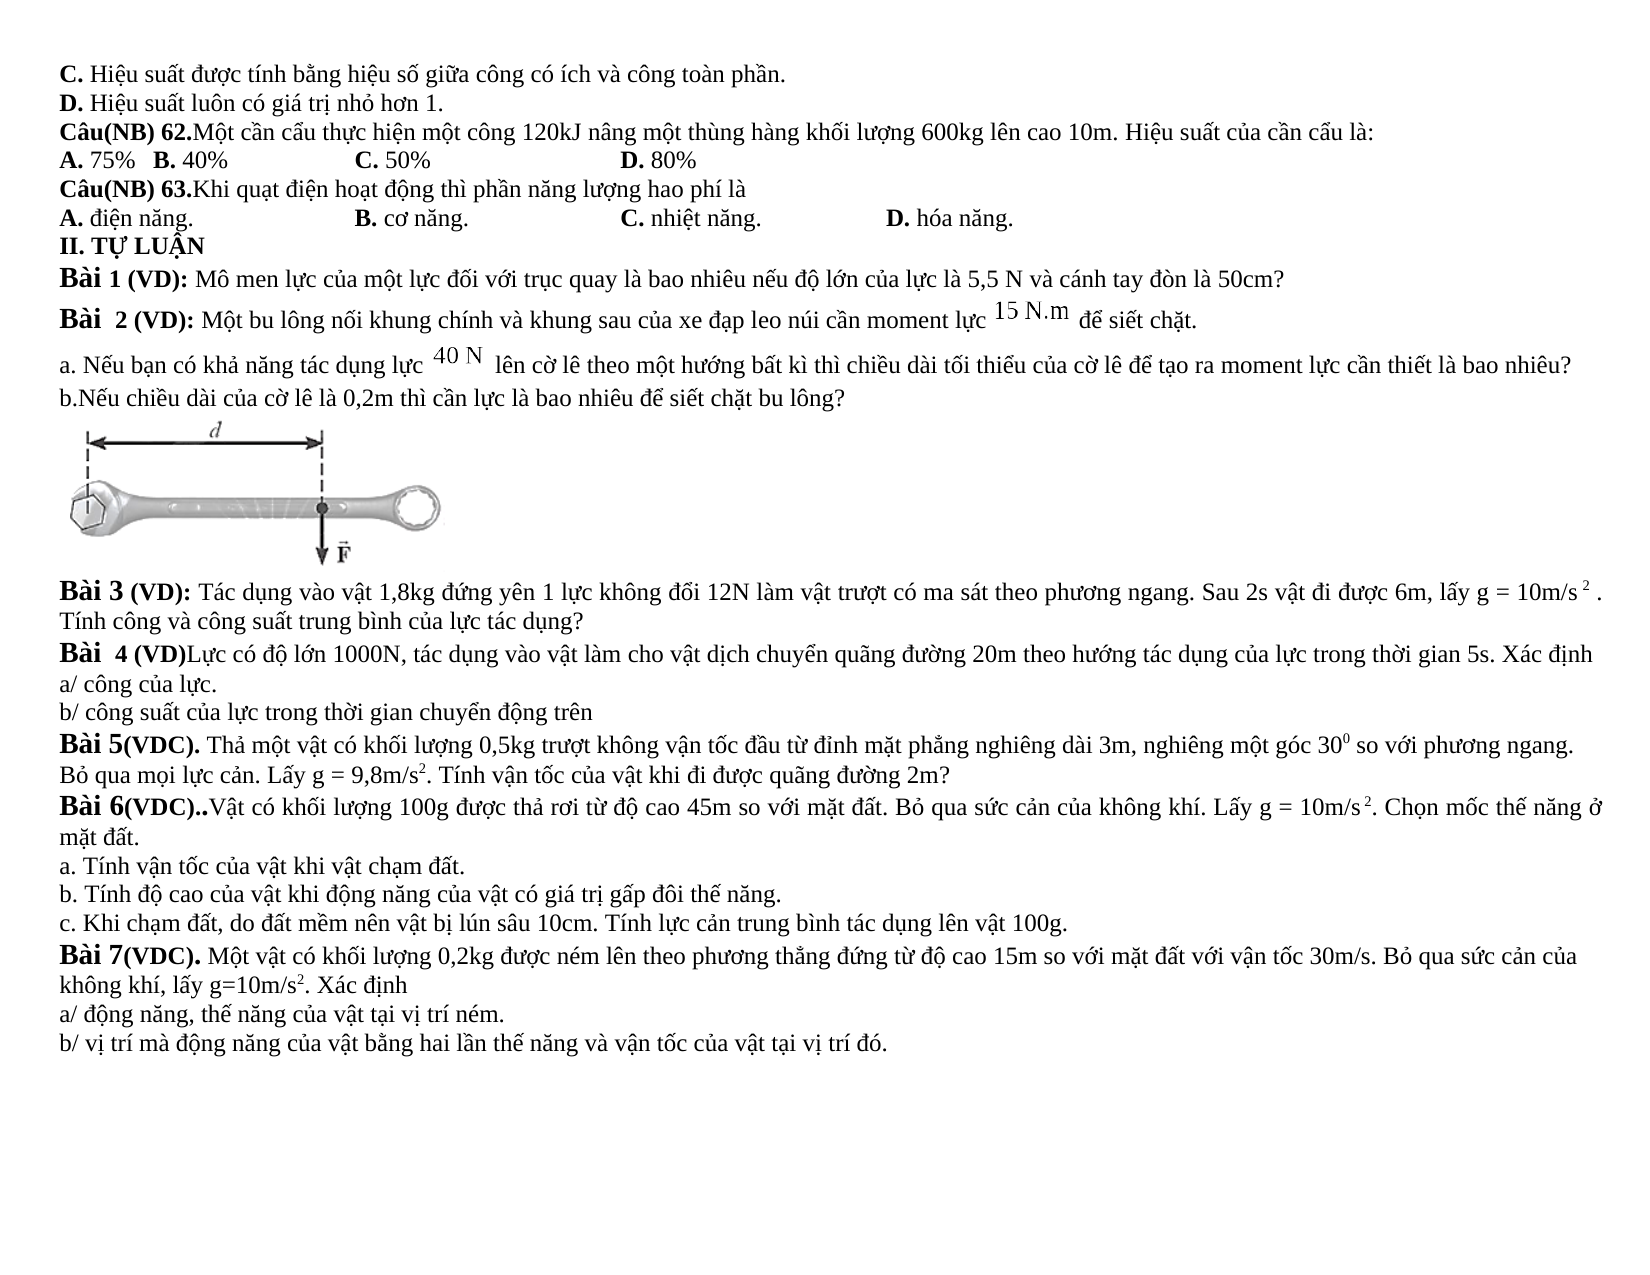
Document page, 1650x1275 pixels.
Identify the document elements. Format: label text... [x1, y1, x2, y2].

picture [59, 416, 470, 572]
text Bài 4 (VD)Lực có độ lớn 1000N, tác dụng vào vật làm cho vật dịch chuyển quãng đường 20m theo hướng tác dụng của lực trong thời gian 5s. Xác định [59, 635, 1603, 669]
text A. điện năng. B. cơ năng. C. nhiệt năng. D. hóa năng. [59, 203, 1603, 232]
text C. Hiệu suất được tính bằng hiệu số giữa công có ích và công toàn phần. [59, 59, 1603, 88]
text Bài 6(VDC)..Vật có khối lượng 100g được thả rơi từ độ cao 45m so với mặt đất. Bỏ qua sức cản của không khí. Lấy g = 10m/s2. Chọn mốc thế năng ở mặt đất. [59, 788, 1603, 851]
text b.Nếu chiều dài của cờ lê là 0,2m thì cần lực là bao nhiêu để siết chặt bu lông? [59, 383, 1603, 412]
text A. 75% B. 40% C. 50% D. 80% [59, 145, 1603, 174]
text b/ vị trí mà động năng của vật bằng hai lần thế năng và vận tốc của vật tại vị trí đó. [59, 1028, 1603, 1057]
text Bài 1 (VD): Mô men lực của một lực đối với trục quay là bao nhiêu nếu độ lớn của lực là 5,5 N và cánh tay đòn là 50cm? [59, 260, 1603, 294]
text a/ động năng, thế năng của vật tại vị trí ném. [59, 999, 1603, 1028]
text D. Hiệu suất luôn có giá trị nhỏ hơn 1. [59, 88, 1603, 117]
text b. Tính độ cao của vật khi động năng của vật có giá trị gấp đôi thế năng. [59, 879, 1603, 908]
text II. TỰ LUẬN [59, 232, 1603, 260]
text Câu(NB) 63.Khi quạt điện hoạt động thì phần năng lượng hao phí là [59, 174, 1603, 203]
text Bài 5(VDC). Thả một vật có khối lượng 0,5kg trượt không vận tốc đầu từ đỉnh mặt phẳng nghiêng dài 3m, nghiêng một góc 300 so với phương ngang. Bỏ qua mọi lực cản. Lấy g = 9,8m/s2. Tính vận tốc của vật khi đi được quãng đường 2m? [59, 726, 1603, 788]
text b/ công suất của lực trong thời gian chuyển động trên [59, 697, 1603, 726]
text a. Nếu bạn có khả năng tác dụng lực lên cờ lê theo một hướng bất kì thì chiều dài tối thiểu của cờ lê để tạo ra moment lực cần thiết là bao nhiêu? [59, 339, 1603, 379]
text Bài 3 (VD): Tác dụng vào vật 1,8kg đứng yên 1 lực không đổi 12N làm vật trượt có ma sát theo phương ngang. Sau 2s vật đi được 6m, lấy g = 10m/s2 . Tính công và công suất trung bình của lực tác dụng? [59, 573, 1603, 635]
text Bài 7(VDC). Một vật có khối lượng 0,2kg được ném lên theo phương thẳng đứng từ độ cao 15m so với mặt đất với vận tốc 30m/s. Bỏ qua sức cản của không khí, lấy g=10m/s2. Xác định [59, 937, 1603, 999]
text a/ công của lực. [59, 669, 1603, 697]
text Bài 2 (VD): Một bu lông nối khung chính và khung sau của xe đạp leo núi cần moment lực để siết chặt. [59, 294, 1603, 334]
text c. Khi chạm đất, do đất mềm nên vật bị lún sâu 10cm. Tính lực cản trung bình tác dụng lên vật 100g. [59, 908, 1603, 937]
text a. Tính vận tốc của vật khi vật chạm đất. [59, 851, 1603, 879]
text Câu(NB) 62.Một cần cẩu thực hiện một công 120kJ nâng một thùng hàng khối lượng 600kg lên cao 10m. Hiệu suất của cần cẩu là: [59, 117, 1603, 145]
